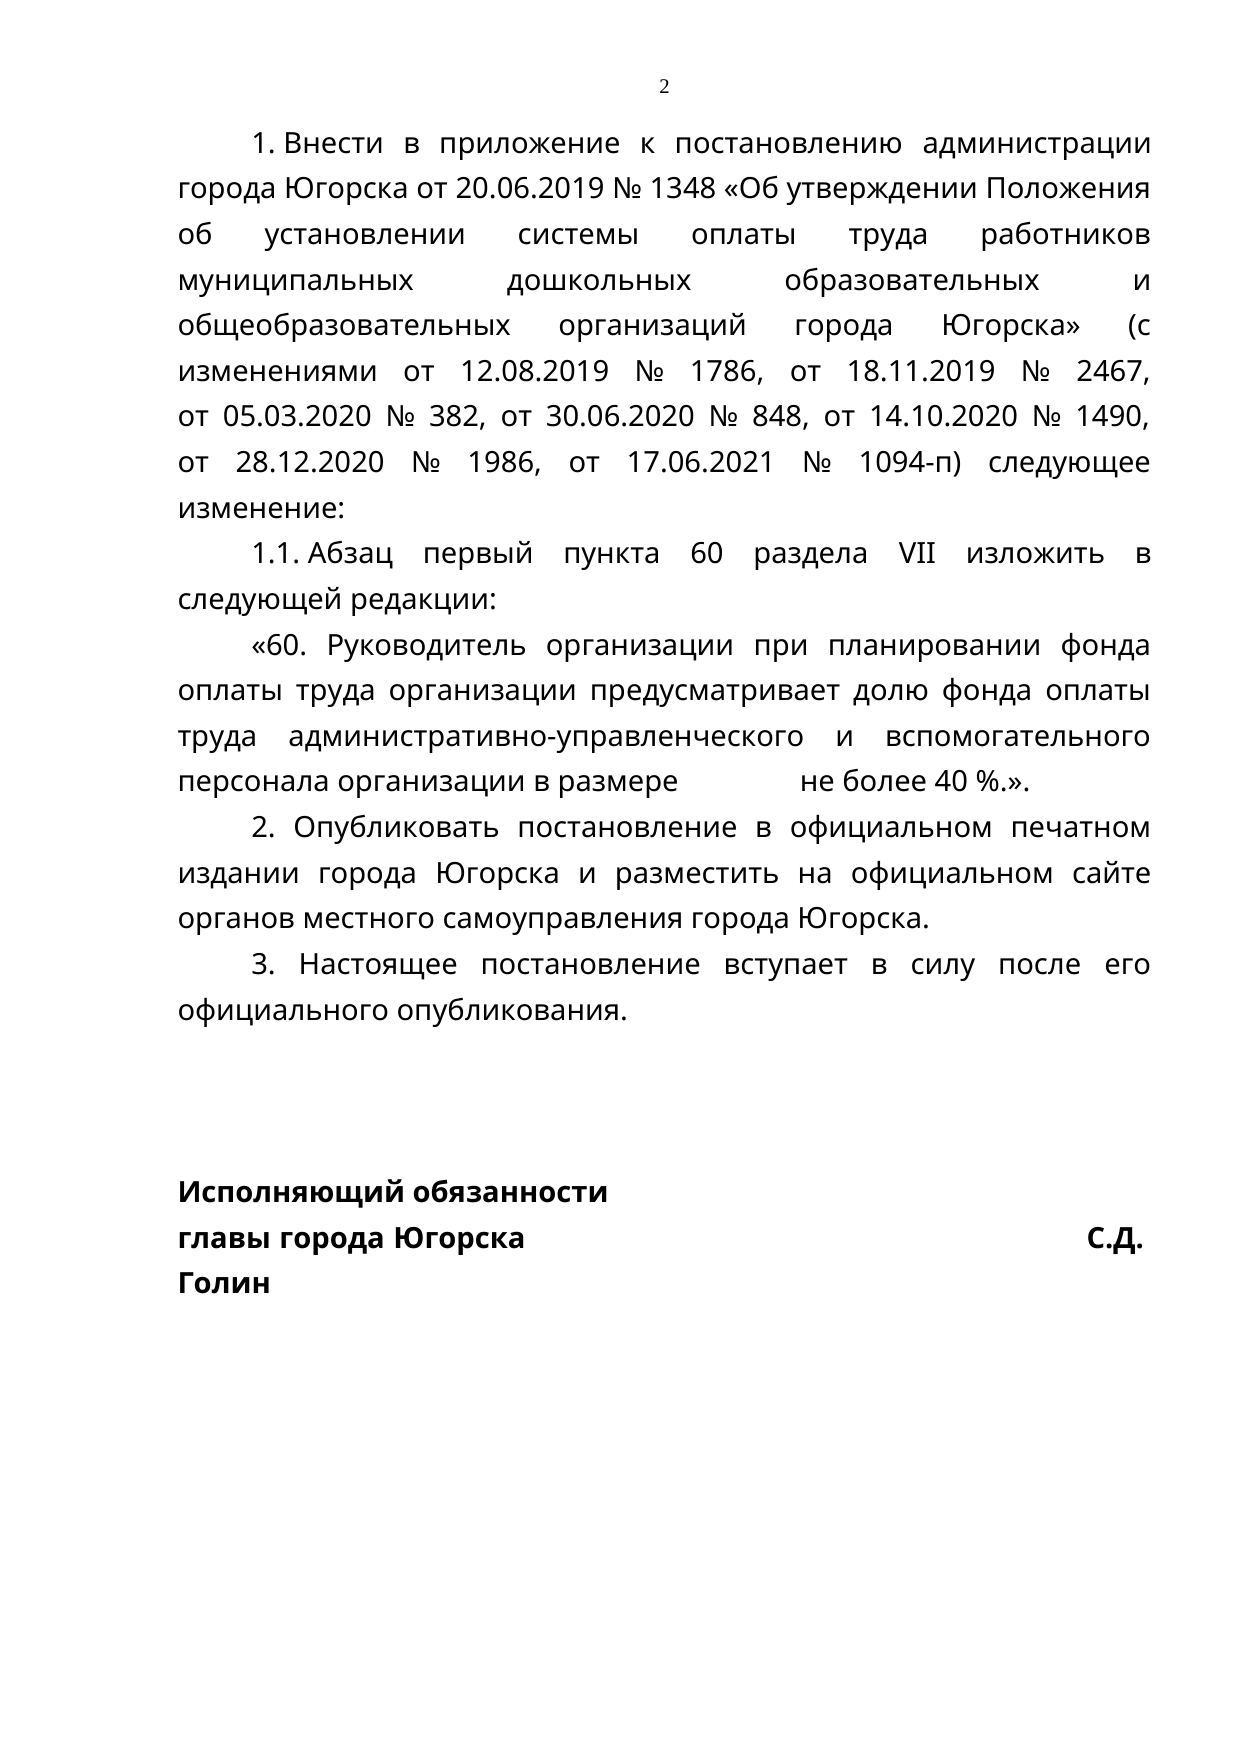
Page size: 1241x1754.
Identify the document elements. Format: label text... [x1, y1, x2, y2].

text «60. Руководитель организации при планировании фонда оплаты труда организации предусматривает долю фонда оплаты труда административно-управленческого и вспомогательного персонала организации в размере не более 40 %.». [177, 624, 1152, 800]
text 2. Опубликовать постановление в официальном печатном издании города Югорска и разместить на официальном сайте органов местного самоуправления города Югорска. [177, 806, 1152, 937]
text 3. Настоящее постановление вступает в силу после его официального опубликования. [177, 943, 1152, 1028]
text главы города Югорска С.Д. Голин [177, 1217, 1152, 1302]
text 1. Внести в приложение к постановлению администрации города Югорска от 20.06.2019 № 1348 «Об утверждении Положения об установлении системы оплаты труда работников муниципальных дошкольных образовательных и общеобразовательных организаций города Югорска» (с изменениями от 12.08.2019 № 1786, от 18.11.2019 № 2467, от 05.03.2020 № 382, от 30.06.2020 № 848, от 14.10.2020 № 1490, от 28.12.2020 № 1986, от 17.06.2021 № 1094-п) следующее изменение: [177, 122, 1152, 527]
text 1.1. Абзац первый пункта 60 раздела VII изложить в следующей редакции: [177, 533, 1152, 618]
text Исполняющий обязанности [177, 1171, 1152, 1211]
